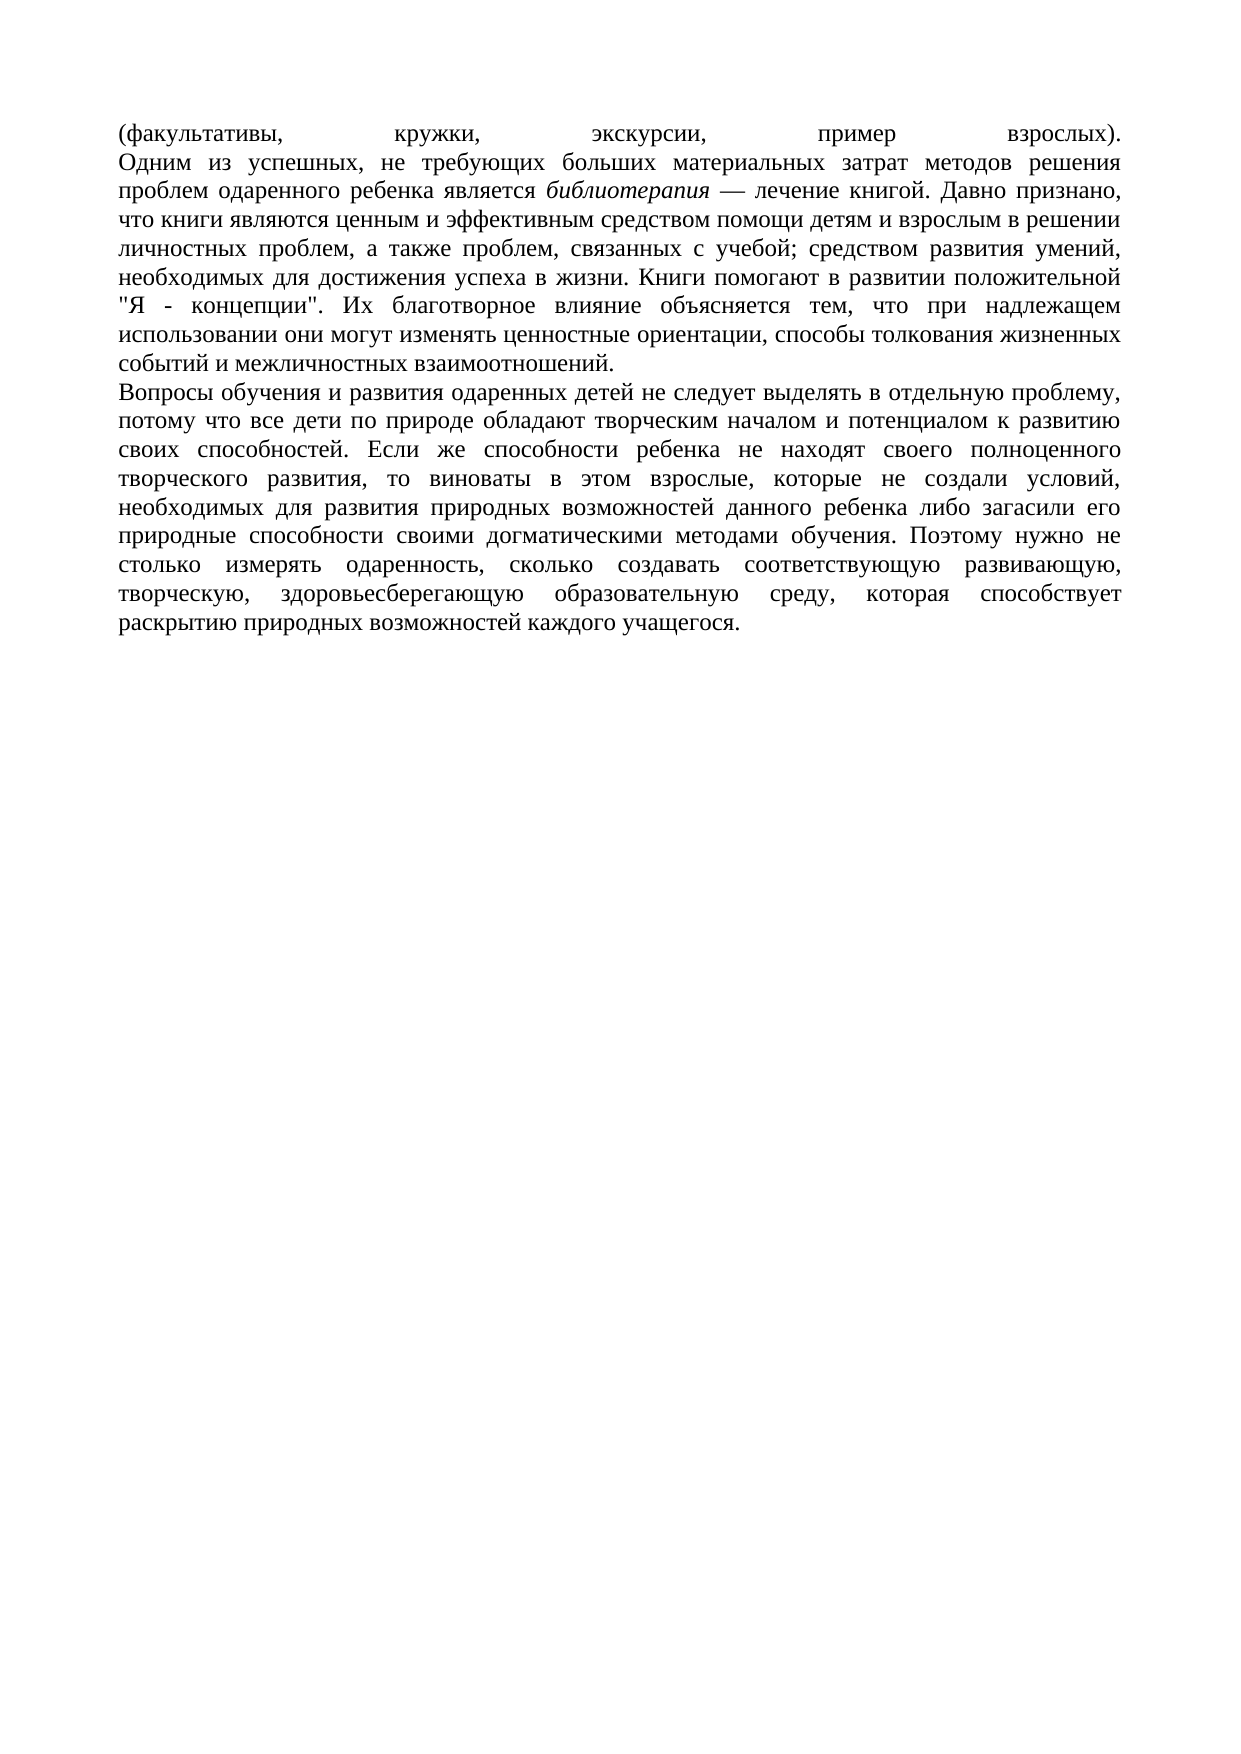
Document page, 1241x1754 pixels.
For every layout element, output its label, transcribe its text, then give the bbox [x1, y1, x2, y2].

text Вопросы обучения и развития одаренных детей не следует выделять в отдельную проблему, потому что все дети по природе обладают творческим началом и потенциалом к развитию своих способностей. Если же способности ребенка не находят своего полноценного творческого развития, то виноваты в этом взрослые, которые не создали условий, необходимых для развития природных возможностей данного ребенка либо загасили его природные способности своими догматическими методами обучения. Поэтому нужно не столько измерять одаренность, сколько создавать соответствующую развивающую, творческую, здоровьесберегающую образовательную среду, которая способствует раскрытию природных возможностей каждого учащегося. [118, 377, 1122, 636]
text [118, 118, 1122, 377]
